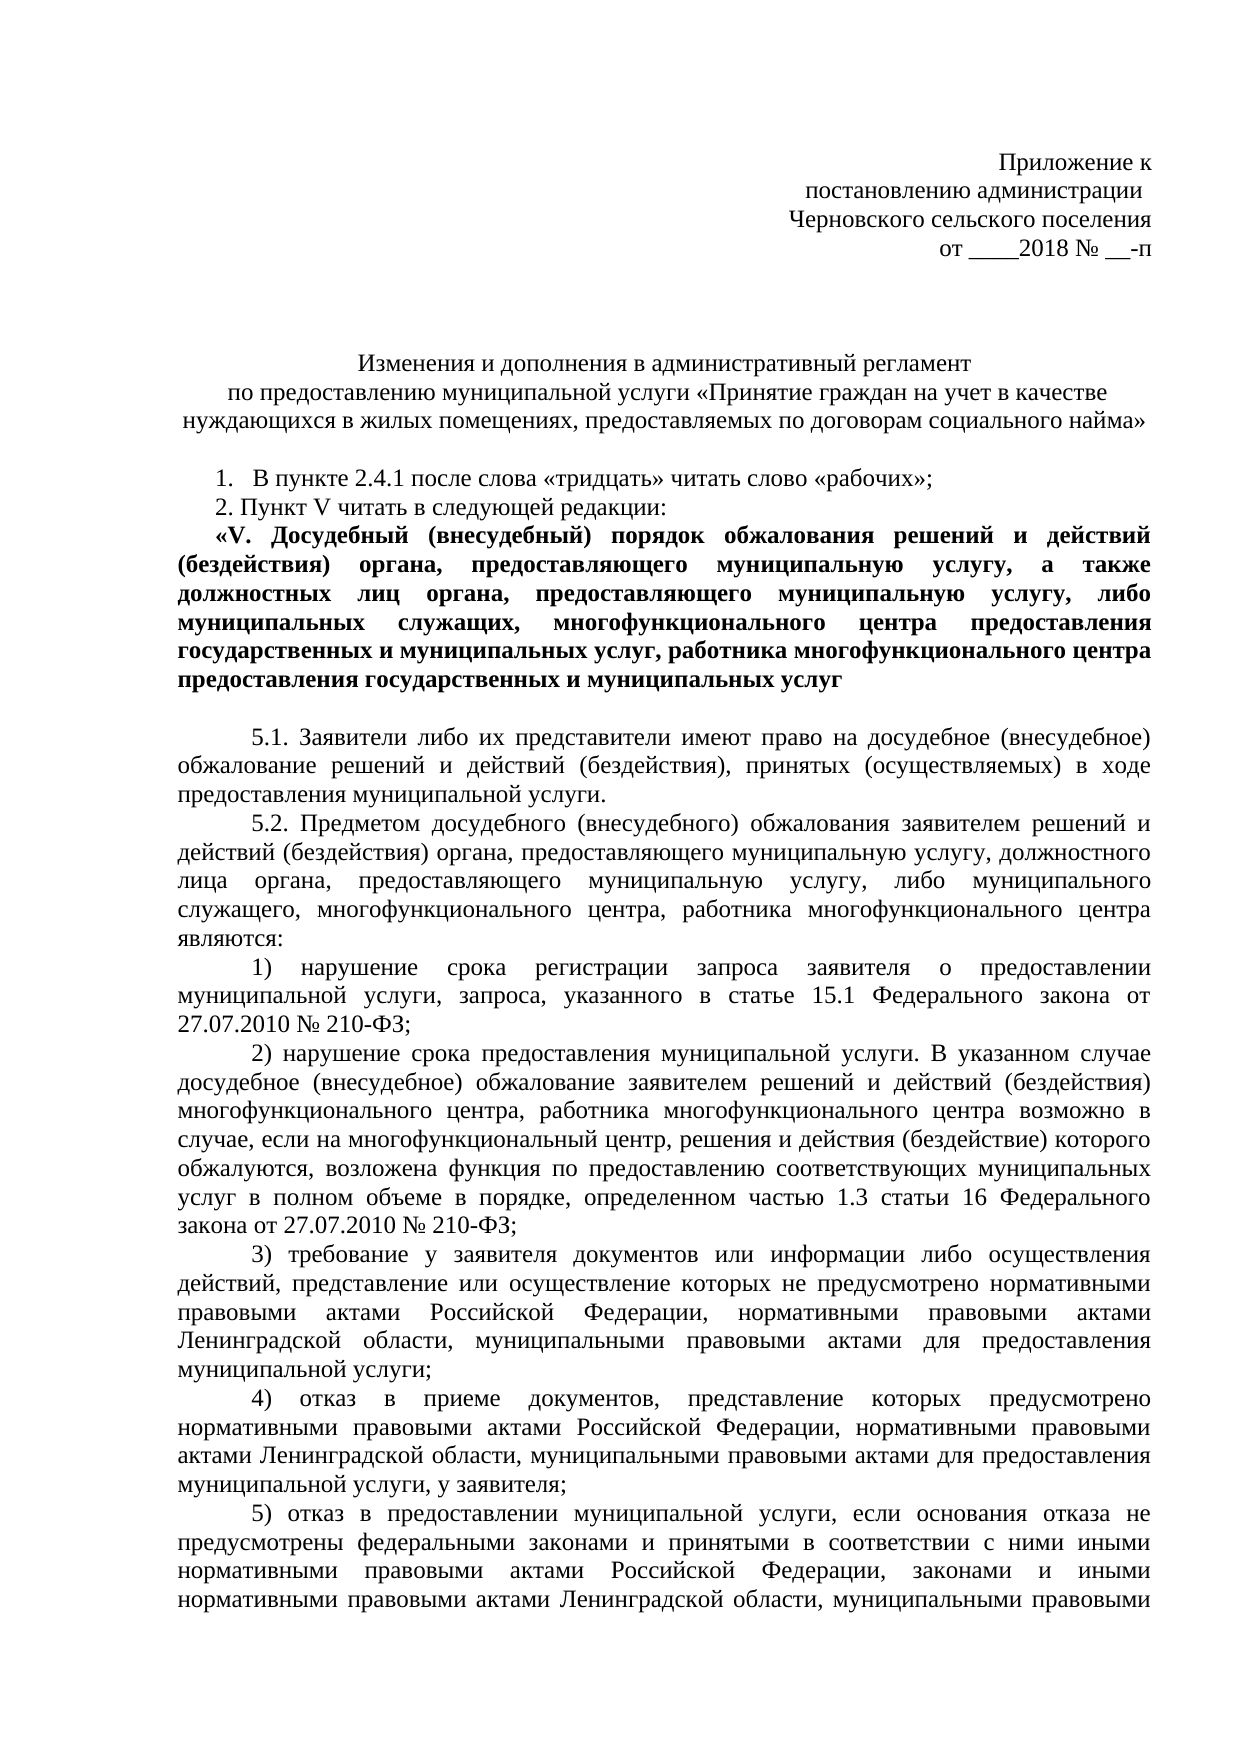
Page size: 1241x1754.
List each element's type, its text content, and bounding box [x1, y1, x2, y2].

text Черновского сельского поселения [177, 204, 1152, 233]
text 5.2. Предметом досудебного (внесудебного) обжалования заявителем решений и действий (бездействия) органа, предоставляющего муниципальную услугу, должностного лица органа, предоставляющего муниципальную услугу, либо муниципального служащего, многофункционального центра, работника многофункционального центра являются: [177, 808, 1152, 952]
text по предоставлению муниципальной услуги «Принятие граждан на учет в качестве нуждающихся в жилых помещениях, предоставляемых по договорам социального найма» [177, 377, 1152, 434]
text 2) нарушение срока предоставления муниципальной услуги. В указанном случае досудебное (внесудебное) обжалование заявителем решений и действий (бездействия) многофункционального центра, работника многофункционального центра возможно в случае, если на многофункциональный центр, решения и действия (бездействие) которого обжалуются, возложена функция по предоставлению соответствующих муниципальных услуг в полном объеме в порядке, определенном частью 1.3 статьи 16 Федерального закона от 27.07.2010 № 210-ФЗ; [177, 1038, 1152, 1239]
text 3) требование у заявителя документов или информации либо осуществления действий, представление или осуществление которых не предусмотрено нормативными правовыми актами Российской Федерации, нормативными правовыми актами Ленинградской области, муниципальными правовыми актами для предоставления муниципальной услуги; [177, 1239, 1152, 1383]
list В пункте 2.4.1 после слова «тридцать» читать слово «рабочих»; [215, 463, 1152, 492]
text «V. Досудебный (внесудебный) порядок обжалования решений и действий (бездействия) органа, предоставляющего муниципальную услугу, а также должностных лиц органа, предоставляющего муниципальную услугу, либо муниципальных служащих, многофункционального центра предоставления государственных и муниципальных услуг, работника многофункционального центра предоставления государственных и муниципальных услуг [177, 521, 1152, 693]
text 5.1. Заявители либо их представители имеют право на досудебное (внесудебное) обжалование решений и действий (бездействия), принятых (осуществляемых) в ходе предоставления муниципальной услуги. [177, 722, 1152, 808]
text 4) отказ в приеме документов, представление которых предусмотрено нормативными правовыми актами Российской Федерации, нормативными правовыми актами Ленинградской области, муниципальными правовыми актами для предоставления муниципальной услуги, у заявителя; [177, 1383, 1152, 1498]
text Приложение к [177, 147, 1152, 176]
text 2. Пункт V читать в следующей редакции: [177, 492, 1152, 521]
text Изменения и дополнения в административный регламент [177, 348, 1152, 377]
text 1) нарушение срока регистрации запроса заявителя о предоставлении муниципальной услуги, запроса, указанного в статье 15.1 Федерального закона от 27.07.2010 № 210-ФЗ; [177, 952, 1152, 1038]
text от ____2018 № __-п [177, 233, 1152, 262]
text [177, 1498, 1152, 1613]
text постановлению администрации [177, 176, 1152, 204]
